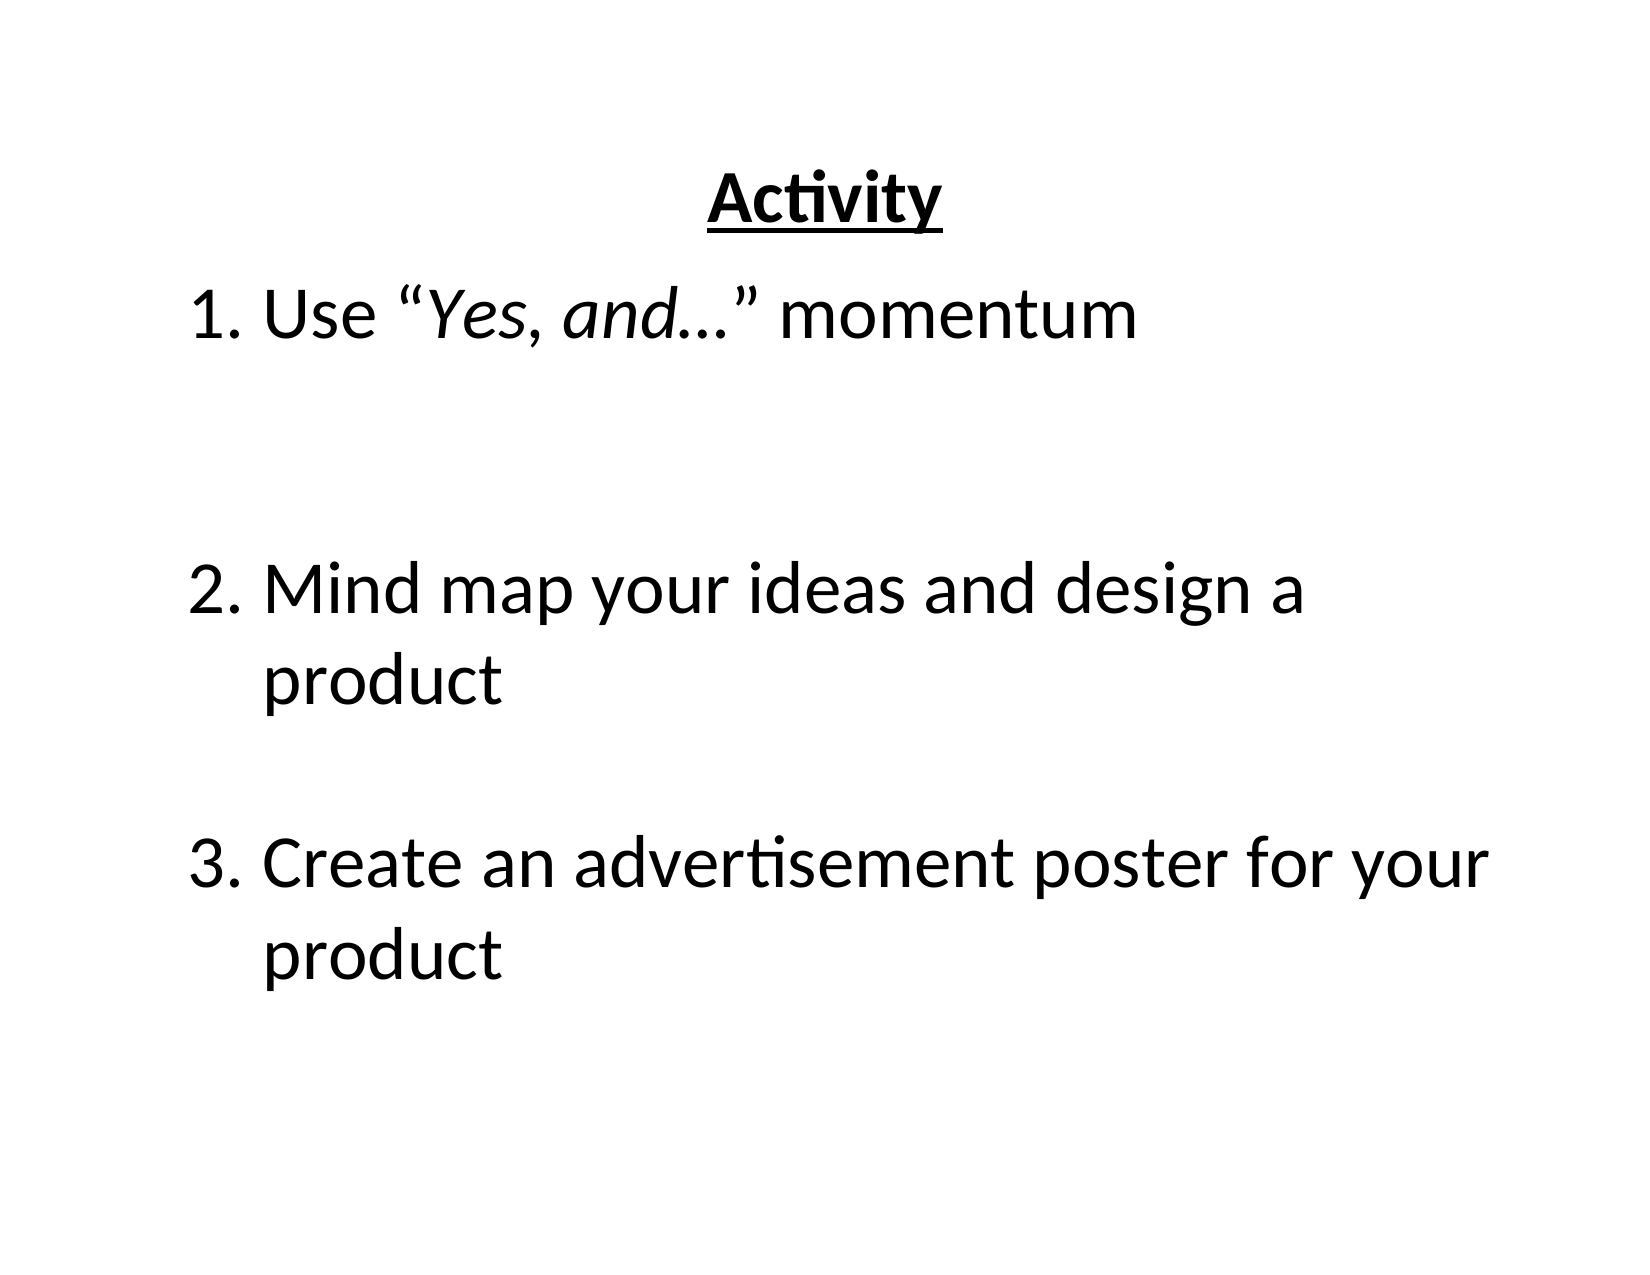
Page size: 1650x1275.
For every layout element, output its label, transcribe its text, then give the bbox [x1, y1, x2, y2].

text Activity [150, 150, 1500, 242]
list Use “Yes, and…” momentum [187, 266, 1500, 357]
list Create an advertisement poster for your product [187, 815, 1500, 998]
list Mind map your ideas and design a product [187, 540, 1500, 723]
